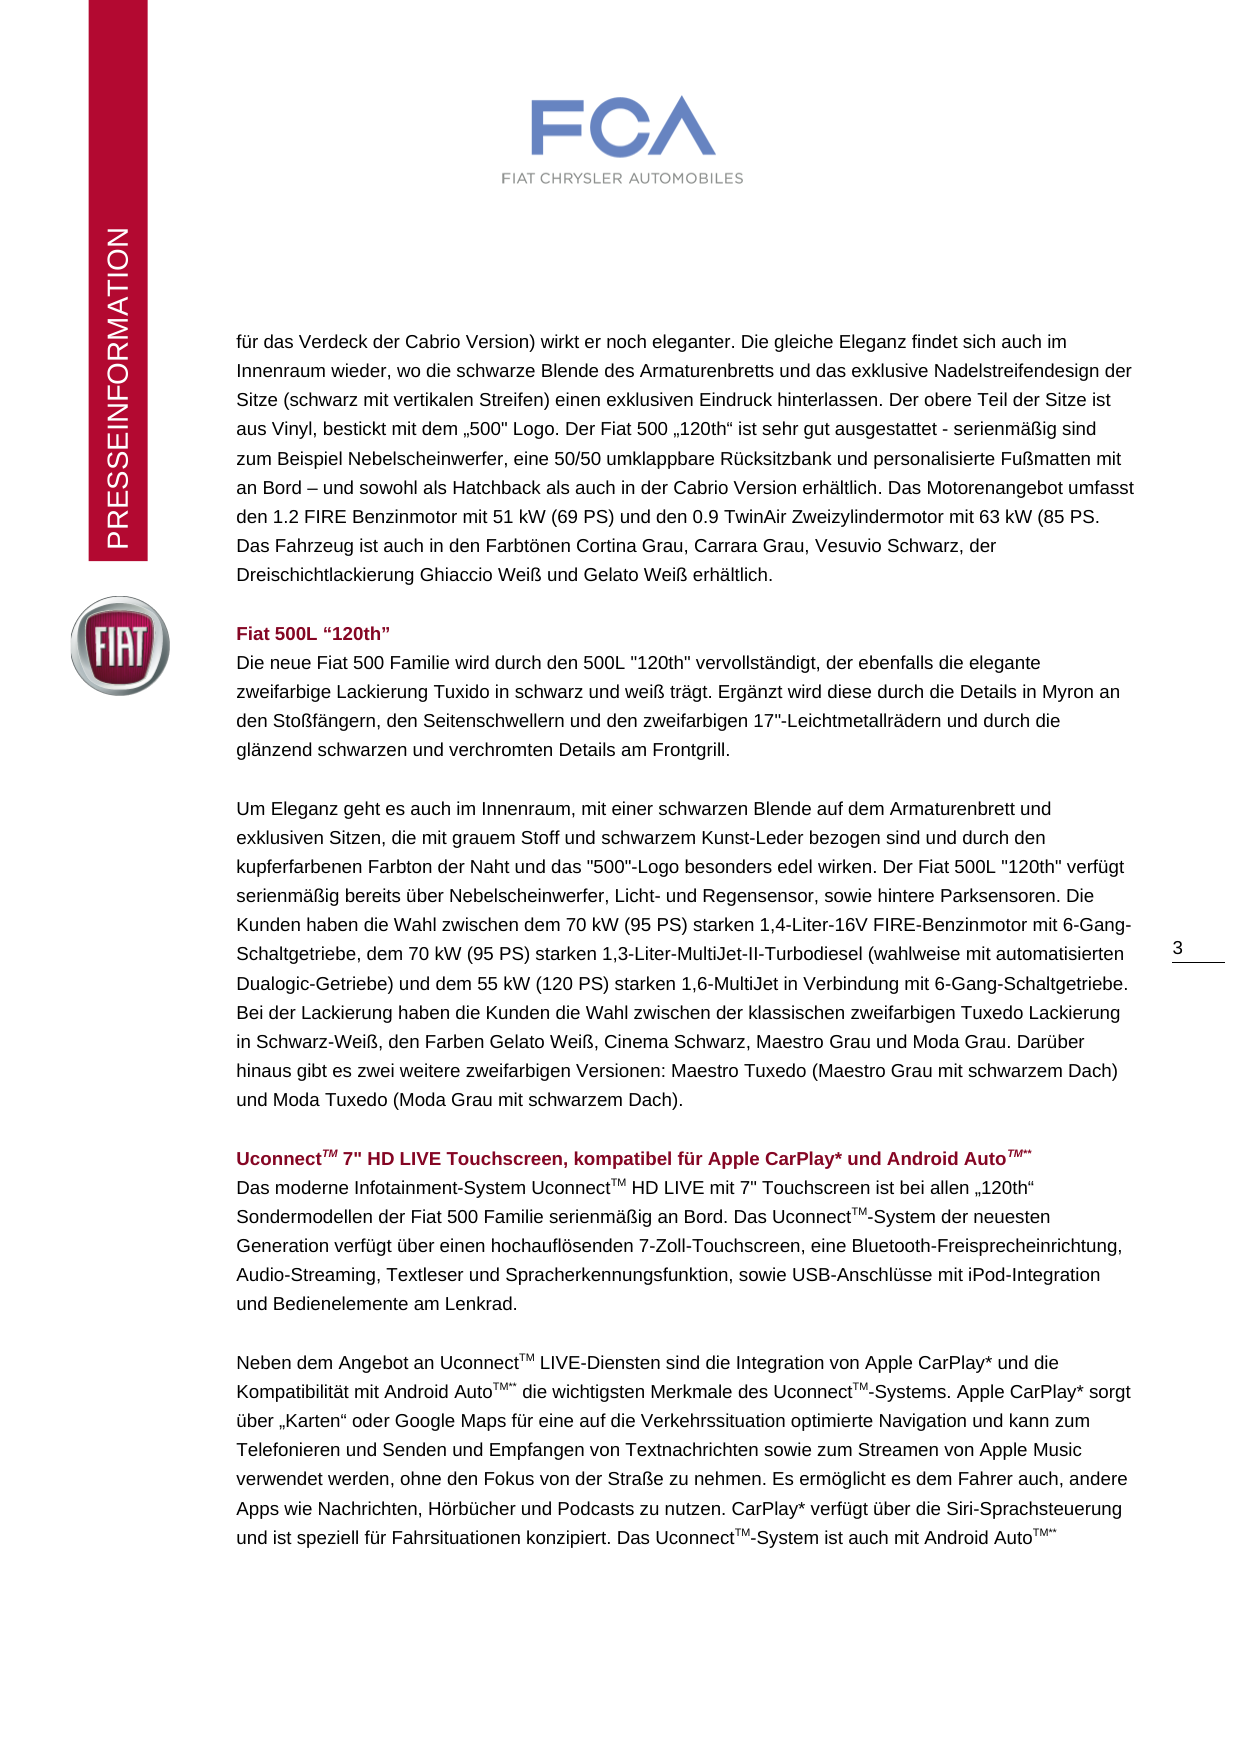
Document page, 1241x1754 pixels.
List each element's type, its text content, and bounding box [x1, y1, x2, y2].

text UconnectTM 7" HD LIVE Touchscreen, kompatibel für Apple CarPlay* und Android AutoTM** [236, 1142, 1137, 1171]
picture [502, 88, 748, 193]
text Um Eleganz geht es auch im Innenraum, mit einer schwarzen Blende auf dem Armaturenbrett und exklusiven Sitzen, die mit grauem Stoff und schwarzem Kunst-Leder bezogen sind und durch den kupferfarbenen Farbton der Naht und das "500"-Logo besonders edel wirken. Der Fiat 500L "120th" verfügt serienmäßig bereits über Nebelscheinwerfer, Licht- und Regensensor, sowie hintere Parksensoren. Die Kunden haben die Wahl zwischen dem 70 kW (95 PS) starken 1,4-Liter-16V FIRE-Benzinmotor mit 6-Gang-Schaltgetriebe, dem 70 kW (95 PS) starken 1,3-Liter-MultiJet-II-Turbodiesel (wahlweise mit automatisierten Dualogic-Getriebe) und dem 55 kW (120 PS) starken 1,6-MultiJet in Verbindung mit 6-Gang-Schaltgetriebe. Bei der Lackierung haben die Kunden die Wahl zwischen der klassischen zweifarbigen Tuxedo Lackierung in Schwarz-Weiß, den Farben Gelato Weiß, Cinema Schwarz, Maestro Grau und Moda Grau. Darüber hinaus gibt es zwei weitere zweifarbigen Versionen: Maestro Tuxedo (Maestro Grau mit schwarzem Dach) und Moda Tuxedo (Moda Grau mit schwarzem Dach). [236, 792, 1137, 1112]
picture [70, 596, 170, 696]
text Die neue Fiat 500 Familie wird durch den 500L "120th" vervollständigt, der ebenfalls die elegante zweifarbige Lackierung Tuxido in schwarz und weiß trägt. Ergänzt wird diese durch die Details in Myron an den Stoßfängern, den Seitenschwellern und den zweifarbigen 17"-Leichtmetallrädern und durch die glänzend schwarzen und verchromten Details am Frontgrill. [236, 646, 1137, 762]
text Fiat 500L “120th” [236, 617, 1137, 646]
text Das moderne Infotainment-System UconnectTM HD LIVE mit 7" Touchscreen ist bei allen „120th“ Sondermodellen der Fiat 500 Familie serienmäßig an Bord. Das UconnectTM-System der neuesten Generation verfügt über einen hochauflösenden 7-Zoll-Touchscreen, eine Bluetooth-Freisprecheinrichtung, Audio-Streaming, Textleser und Spracherkennungsfunktion, sowie USB-Anschlüsse mit iPod-Integration und Bedienelemente am Lenkrad. [236, 1171, 1137, 1317]
